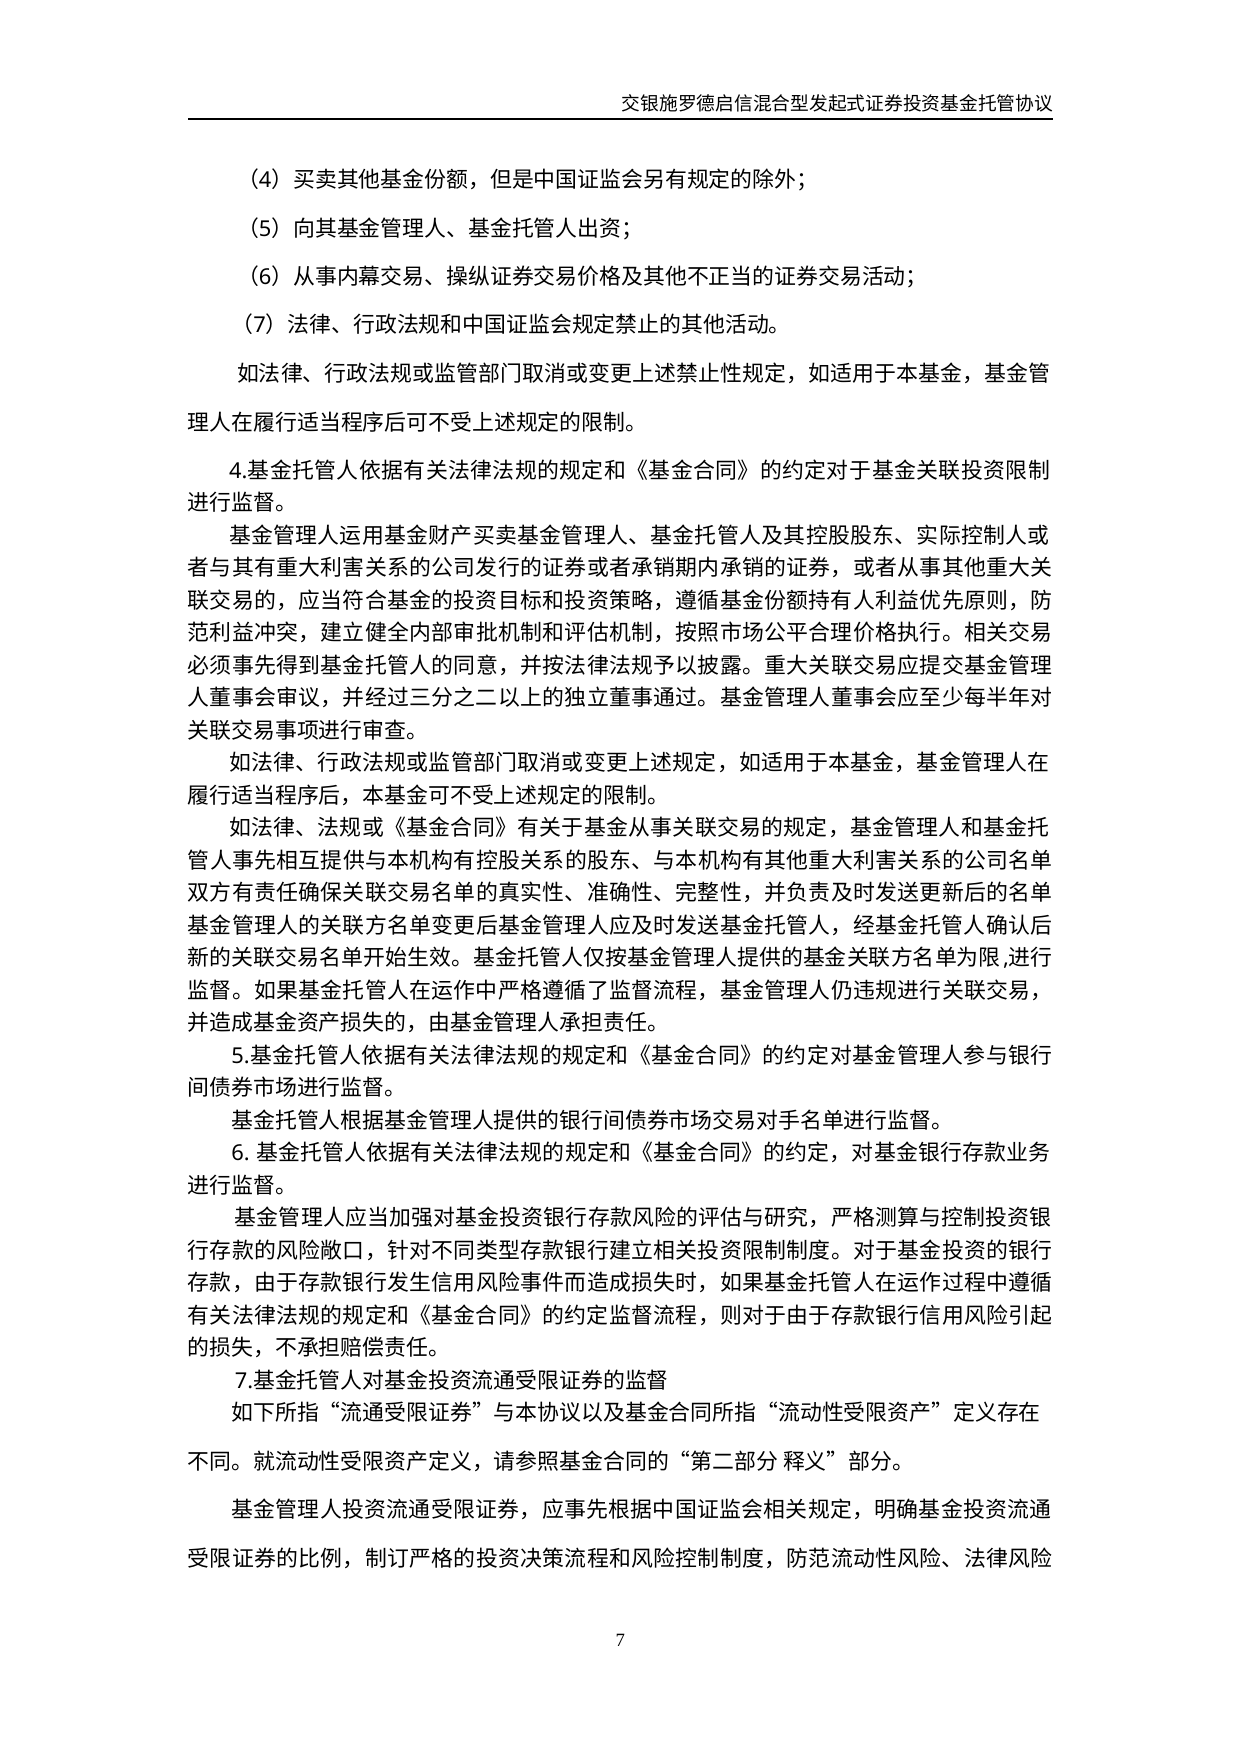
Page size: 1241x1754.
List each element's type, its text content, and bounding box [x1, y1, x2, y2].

text （4）买卖其他基金份额，但是中国证监会另有规定的除外； [188, 162, 1053, 194]
text 5.基金托管人依据有关法律法规的规定和《基金合同》的约定对基金管理人参与银行间债券市场进行监督。 [187, 1037, 1053, 1102]
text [187, 1492, 1053, 1573]
text 4.基金托管人依据有关法律法规的规定和《基金合同》的约定对于基金关联投资限制进行监督。 [187, 452, 1053, 517]
text 基金托管人根据基金管理人提供的银行间债券市场交易对手名单进行监督。 [187, 1102, 1053, 1135]
text 基金管理人运用基金财产买卖基金管理人、基金托管人及其控股股东、实际控制人或者与其有重大利害关系的公司发行的证券或者承销期内承销的证券，或者从事其他重大关联交易的，应当符合基金的投资目标和投资策略，遵循基金份额持有人利益优先原则，防范利益冲突，建立健全内部审批机制和评估机制，按照市场公平合理价格执行。相关交易必须事先得到基金托管人的同意，并按法律法规予以披露。重大关联交易应提交基金管理人董事会审议，并经过三分之二以上的独立董事通过。基金管理人董事会应至少每半年对关联交易事项进行审查。 [187, 517, 1053, 745]
text 如下所指“流通受限证券”与本协议以及基金合同所指“流动性受限资产”定义存在不同。就流动性受限资产定义，请参照基金合同的“第二部分 释义”部分。 [187, 1395, 1053, 1476]
text 如法律、法规或《基金合同》有关于基金从事关联交易的规定，基金管理人和基金托管人事先相互提供与本机构有控股关系的股东、与本机构有其他重大利害关系的公司名单。双方有责任确保关联交易名单的真实性、准确性、完整性，并负责及时发送更新后的名单。基金管理人的关联方名单变更后基金管理人应及时发送基金托管人，经基金托管人确认后，新的关联交易名单开始生效。基金托管人仅按基金管理人提供的基金关联方名单为限,进行监督。如果基金托管人在运作中严格遵循了监督流程，基金管理人仍违规进行关联交易，并造成基金资产损失的，由基金管理人承担责任。 [187, 810, 1053, 1037]
text 如法律、行政法规或监管部门取消或变更上述禁止性规定，如适用于本基金，基金管理人在履行适当程序后可不受上述规定的限制。 [188, 355, 1053, 437]
text （6）从事内幕交易、操纵证券交易价格及其他不正当的证券交易活动； [188, 259, 1053, 291]
text （7）法律、行政法规和中国证监会规定禁止的其他活动。 [187, 307, 1053, 339]
text 6. 基金托管人依据有关法律法规的规定和《基金合同》的约定，对基金银行存款业务进行监督。 [187, 1135, 1053, 1200]
text 基金管理人应当加强对基金投资银行存款风险的评估与研究，严格测算与控制投资银行存款的风险敞口，针对不同类型存款银行建立相关投资限制制度。对于基金投资的银行存款，由于存款银行发生信用风险事件而造成损失时，如果基金托管人在运作过程中遵循有关法律法规的规定和《基金合同》的约定监督流程，则对于由于存款银行信用风险引起的损失，不承担赔偿责任。 [187, 1200, 1053, 1362]
text （5）向其基金管理人、基金托管人出资； [188, 210, 1053, 243]
text 如法律、行政法规或监管部门取消或变更上述规定，如适用于本基金，基金管理人在履行适当程序后，本基金可不受上述规定的限制。 [187, 745, 1053, 810]
text 7.基金托管人对基金投资流通受限证券的监督 [187, 1362, 1053, 1395]
